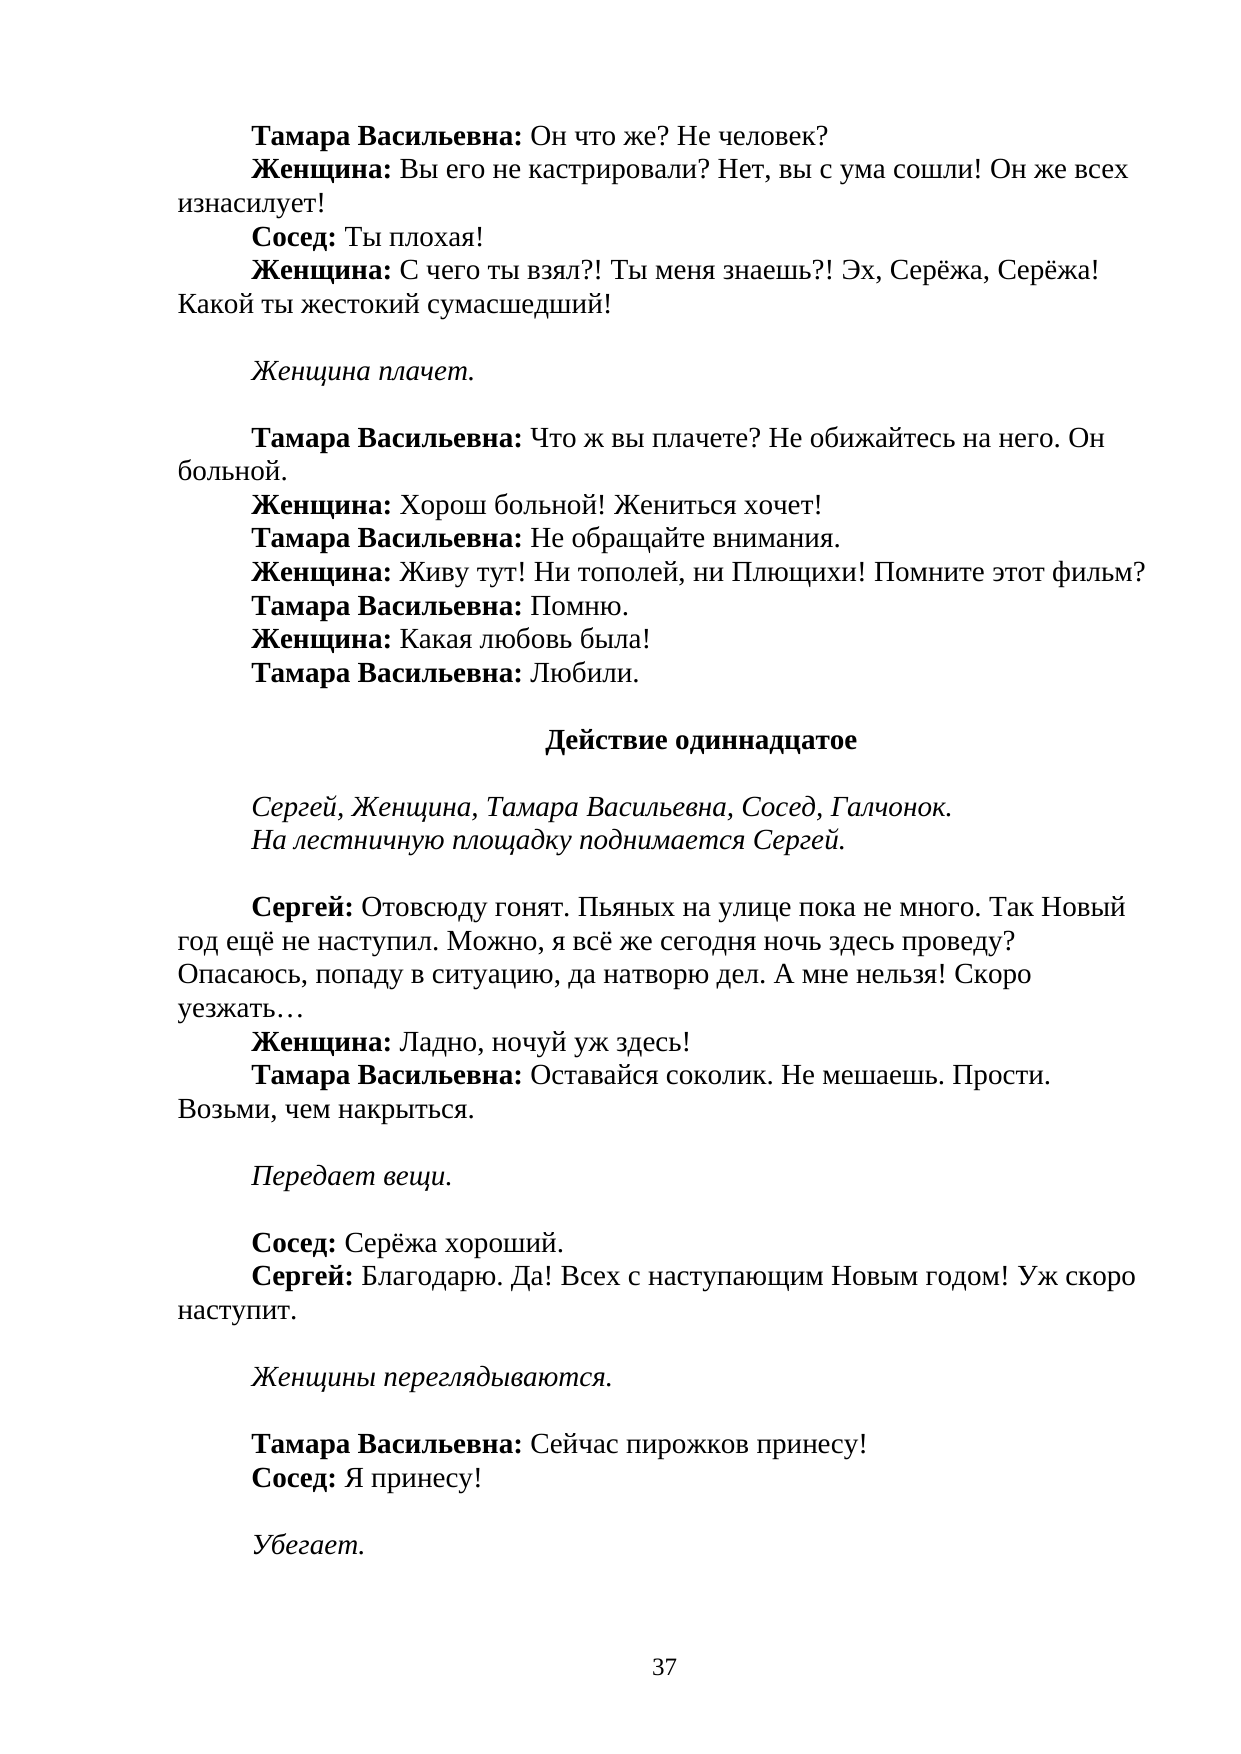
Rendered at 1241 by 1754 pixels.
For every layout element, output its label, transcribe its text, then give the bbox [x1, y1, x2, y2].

text Тамара Васильевна: Оставайся соколик. Не мешаешь. Прости. Возьми, чем накрыться. [177, 1057, 1152, 1124]
text Передает вещи. [177, 1158, 1152, 1191]
text Тамара Васильевна: Не обращайте внимания. [177, 521, 1152, 554]
text Сосед: Ты плохая! [177, 219, 1152, 252]
text Женщина: Какая любовь была! [177, 621, 1152, 655]
text Сергей, Женщина, Тамара Васильевна, Сосед, Галчонок. [177, 789, 1152, 822]
text На лестничную площадку поднимается Сергей. [177, 822, 1152, 856]
text Убегает. [177, 1527, 1152, 1560]
text Женщина: С чего ты взял?! Ты меня знаешь?! Эх, Серёжа, Серёжа! Какой ты жестокий сумасшедший! [177, 252, 1152, 319]
text Женщины переглядываются. [177, 1359, 1152, 1393]
text Действие одиннадцатое [177, 722, 1152, 755]
text Сергей: Благодарю. Да! Всех с наступающим Новым годом! Уж скоро наступит. [177, 1258, 1152, 1326]
text Женщина плачет. [177, 353, 1152, 386]
text Женщина: Ладно, ночуй уж здесь! [177, 1024, 1152, 1057]
text Тамара Васильевна: Сейчас пирожков принесу! [177, 1426, 1152, 1460]
text Тамара Васильевна: Он что же? Не человек? [177, 118, 1152, 152]
text Тамара Васильевна: Что ж вы плачете? Не обижайтесь на него. Он больной. [177, 420, 1152, 487]
text Сергей: Отовсюду гонят. Пьяных на улице пока не много. Так Новый год ещё не наступил. Можно, я всё же сегодня ночь здесь проведу? Опасаюсь, попаду в ситуацию, да натворю дел. А мне нельзя! Скоро уезжать… [177, 889, 1152, 1024]
text Сосед: Серёжа хороший. [177, 1225, 1152, 1258]
text Женщина: Вы его не кастрировали? Нет, вы с ума сошли! Он же всех изнасилует! [177, 152, 1152, 219]
text Женщина: Живу тут! Ни тополей, ни Плющихи! Помните этот фильм? [177, 554, 1152, 588]
text Тамара Васильевна: Помню. [177, 588, 1152, 621]
text Тамара Васильевна: Любили. [177, 655, 1152, 688]
text Сосед: Я принесу! [177, 1460, 1152, 1493]
text Женщина: Хорош больной! Жениться хочет! [177, 487, 1152, 521]
